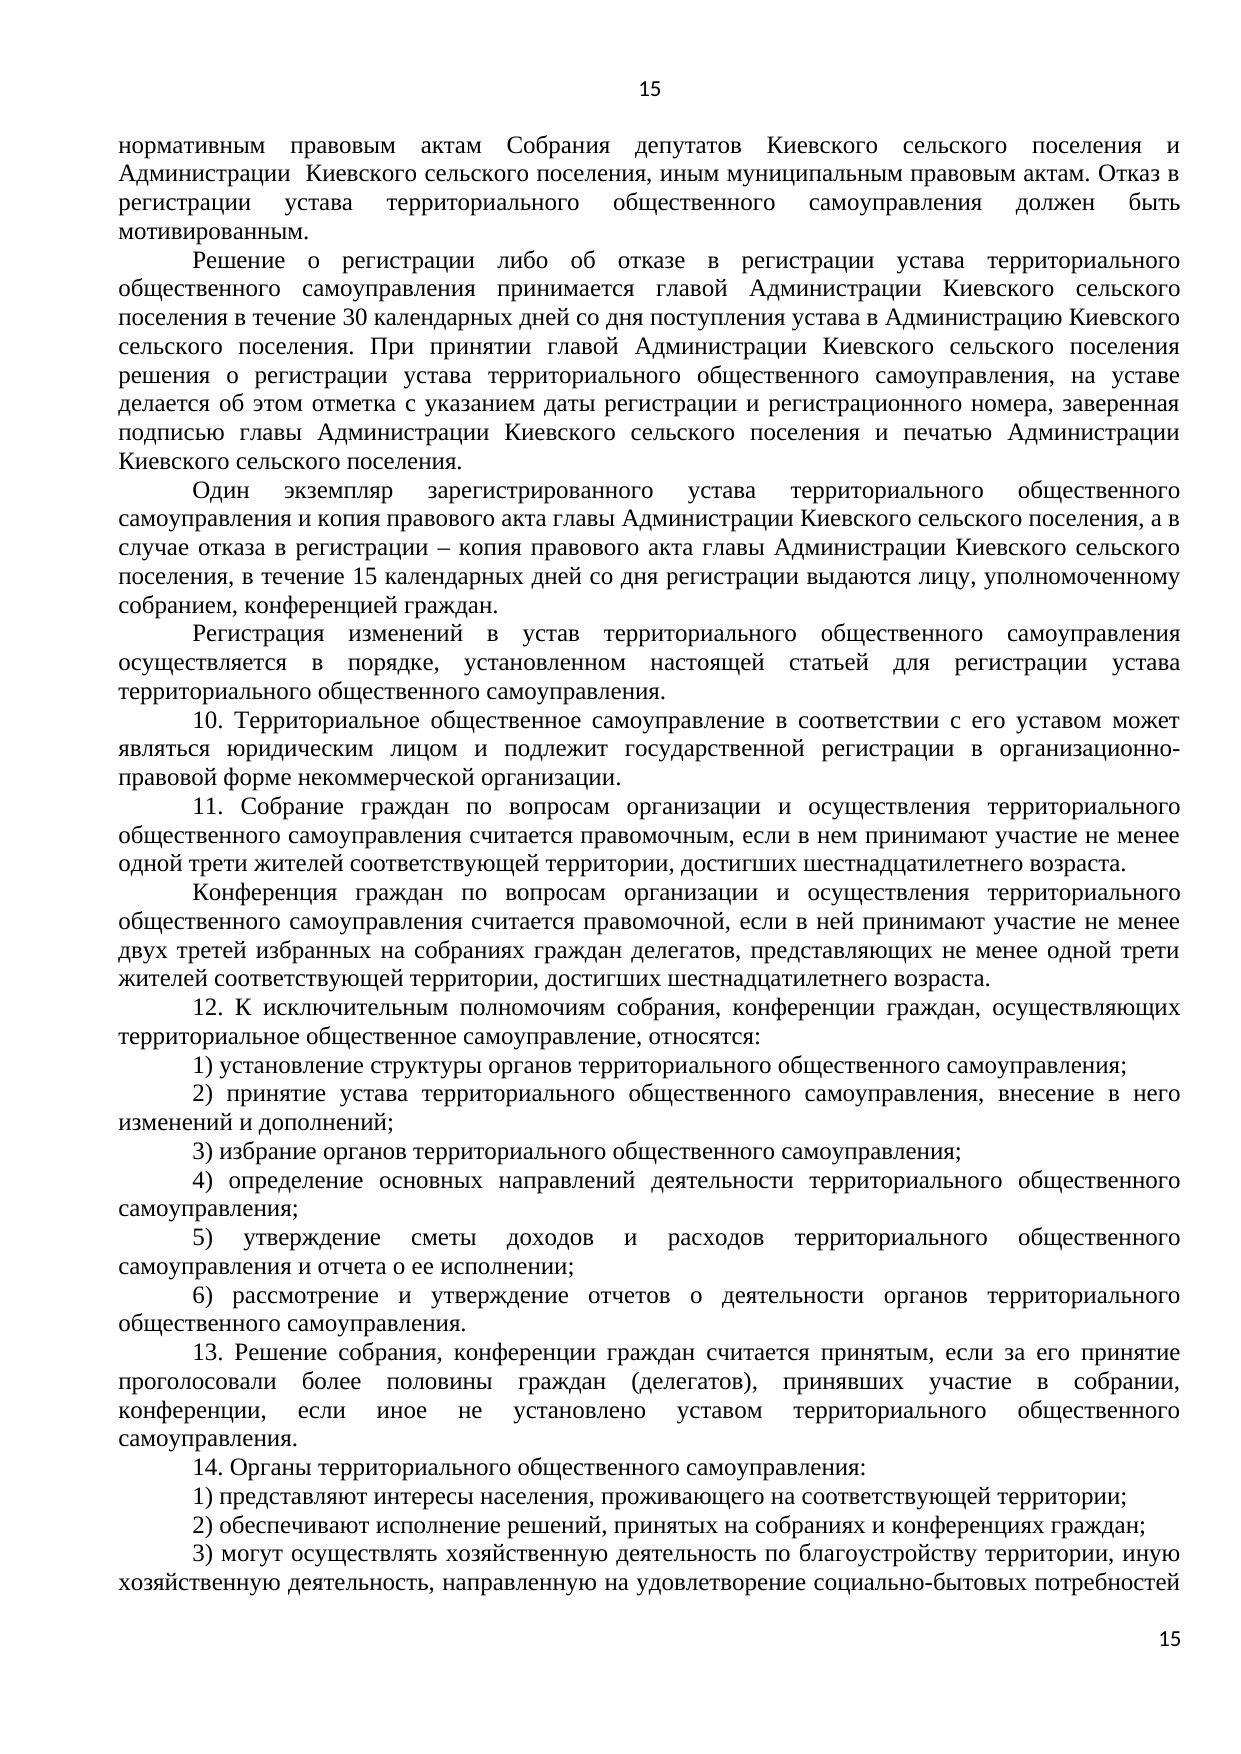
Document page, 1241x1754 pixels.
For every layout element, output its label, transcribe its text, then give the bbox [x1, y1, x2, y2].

text 1) представляют интересы населения, проживающего на соответствующей территории; [118, 1481, 1181, 1510]
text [118, 1538, 1181, 1596]
text 14. Органы территориального общественного самоуправления: [118, 1452, 1181, 1481]
text Регистрация изменений в устав территориального общественного самоуправления осуществляется в порядке, установленном настоящей статьей для регистрации устава территориального общественного самоуправления. [118, 618, 1181, 705]
text 4) определение основных направлений деятельности территориального общественного самоуправления; [118, 1165, 1181, 1222]
text 11. Собрание граждан по вопросам организации и осуществления территориального общественного самоуправления считается правомочным, если в нем принимают участие не менее одной трети жителей соответствующей территории, достигших шестнадцатилетнего возраста. [118, 791, 1181, 877]
text 5) утверждение сметы доходов и расходов территориального общественного самоуправления и отчета о ее исполнении; [118, 1222, 1181, 1280]
text 6) рассмотрение и утверждение отчетов о деятельности органов территориального общественного самоуправления. [118, 1280, 1181, 1337]
text Решение о регистрации либо об отказе в регистрации устава территориального общественного самоуправления принимается главой Администрации Киевского сельского поселения в течение 30 календарных дней со дня поступления устава в Администрацию Киевского сельского поселения. При принятии главой Администрации Киевского сельского поселения решения о регистрации устава территориального общественного самоуправления, на уставе делается об этом отметка с указанием даты регистрации и регистрационного номера, заверенная подписью главы Администрации Киевского сельского поселения и печатью Администрации Киевского сельского поселения. [118, 245, 1181, 475]
text Конференция граждан по вопросам организации и осуществления территориального общественного самоуправления считается правомочной, если в ней принимают участие не менее двух третей избранных на собраниях граждан делегатов, представляющих не менее одной трети жителей соответствующей территории, достигших шестнадцатилетнего возраста. [118, 877, 1181, 992]
text Один экземпляр зарегистрированного устава территориального общественного самоуправления и копия правового акта главы Администрации Киевского сельского поселения, а в случае отказа в регистрации – копия правового акта главы Администрации Киевского сельского поселения, в течение 15 календарных дней со дня регистрации выдаются лицу, уполномоченному собранием, конференцией граждан. [118, 475, 1181, 618]
text 13. Решение собрания, конференции граждан считается принятым, если за его принятие проголосовали более половины граждан (делегатов), принявших участие в собрании, конференции, если иное не установлено уставом территориального общественного самоуправления. [118, 1337, 1181, 1452]
text 1) установление структуры органов территориального общественного самоуправления; [118, 1050, 1181, 1078]
text 10. Территориальное общественное самоуправление в соответствии с его уставом может являться юридическим лицом и подлежит государственной регистрации в организационно-правовой форме некоммерческой организации. [118, 705, 1181, 791]
text 12. К исключительным полномочиям собрания, конференции граждан, осуществляющих территориальное общественное самоуправление, относятся: [118, 992, 1181, 1050]
text 2) обеспечивают исполнение решений, принятых на собраниях и конференциях граждан; [118, 1510, 1181, 1538]
text 2) принятие устава территориального общественного самоуправления, внесение в него изменений и дополнений; [118, 1078, 1181, 1136]
text 3) избрание органов территориального общественного самоуправления; [118, 1136, 1181, 1165]
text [118, 130, 1181, 245]
